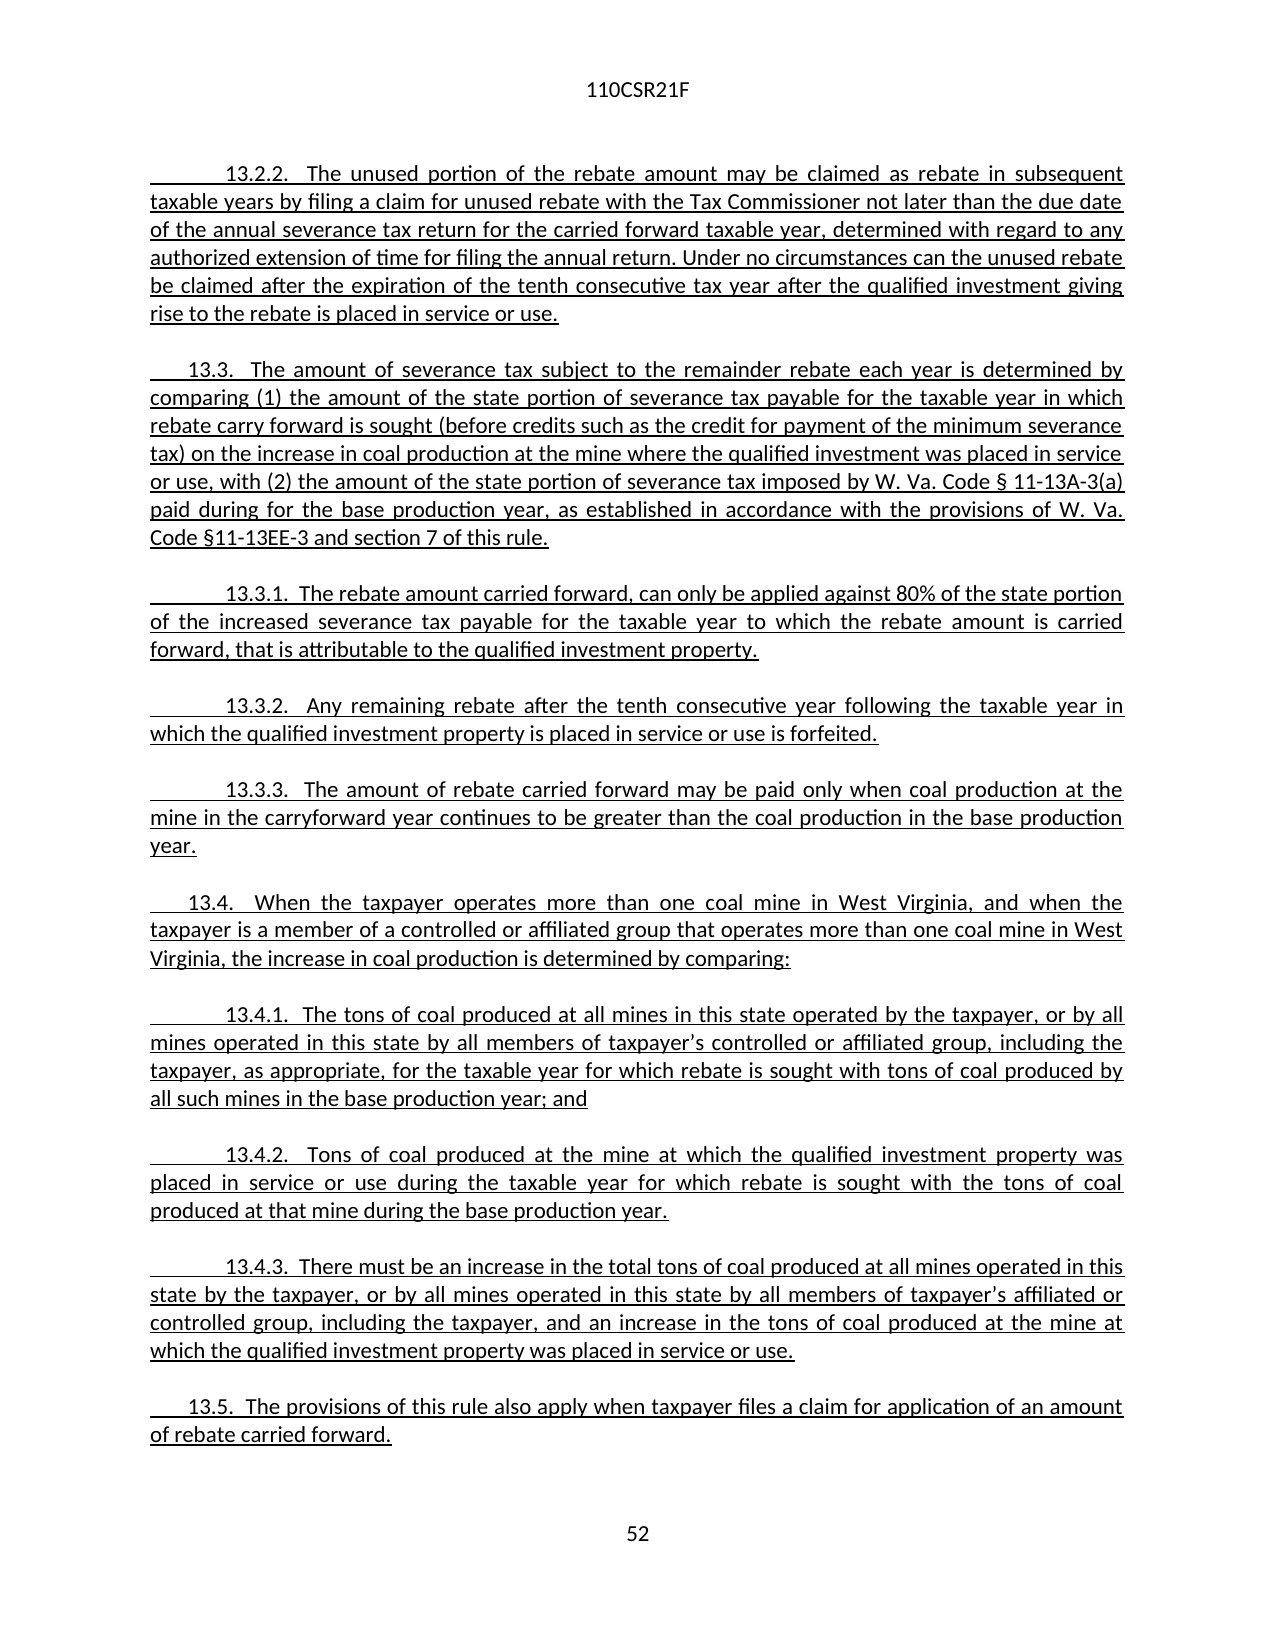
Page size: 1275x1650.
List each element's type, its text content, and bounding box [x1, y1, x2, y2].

text 13.4.1. The tons of coal produced at all mines in this state operated by the taxpayer, or by all mines operated in this state by all members of taxpayer’s controlled or affiliated group, including the taxpayer, as appropriate, for the taxable year for which rebate is sought with tons of coal produced by all such mines in the base production year; and [150, 1000, 1125, 1024]
text 13.4. When the taxpayer operates more than one coal mine in West Virginia, and when the taxpayer is a member of a controlled or affiliated group that operates more than one coal mine in West Virginia, the increase in coal production is determined by comparing: [150, 888, 1125, 940]
text 13.3.1. The rebate amount carried forward, can only be applied against 80% of the state portion of the increased severance tax payable for the taxable year to which the rebate amount is carried forward, that is attributable to the qualified investment property. [150, 579, 1125, 632]
text 13.4.3. There must be an increase in the total tons of coal produced at all mines operated in this state by the taxpayer, or by all mines operated in this state by all members of taxpayer’s affiliated or controlled group, including the taxpayer, and an increase in the tons of coal produced at the mine at which the qualified investment property was placed in service or use. [150, 1277, 1125, 1304]
text 13.3.2. Any remaining rebate after the tenth consecutive year following the taxable year in which the qualified investment property is placed in service or use is forfeited. [150, 691, 1125, 716]
text 13.2.2. The unused portion of the rebate amount may be claimed as rebate in subsequent taxable years by filing a claim for unused rebate with the Tax Commissioner not later than the due date of the annual severance tax return for the carried forward taxable year, determined with regard to any authorized extension of time for filing the annual return. Under no circumstances can the unused rebate be claimed after the expiration of the tenth consecutive tax year after the qualified investment giving rise to the rebate is placed in service or use. [150, 269, 1125, 327]
text 13.3.2. Any remaining rebate after the tenth consecutive year following the taxable year in which the qualified investment property is placed in service or use is forfeited. [150, 717, 1125, 747]
text 13.4.1. The tons of coal produced at all mines in this state operated by the taxpayer, or by all mines operated in this state by all members of taxpayer’s controlled or affiliated group, including the taxpayer, as appropriate, for the taxable year for which rebate is sought with tons of coal produced by all such mines in the base production year; and [150, 1025, 1125, 1052]
text 13.3. The amount of severance tax subject to the remainder rebate each year is determined by comparing (1) the amount of the state portion of severance tax payable for the taxable year in which rebate carry forward is sought (before credits such as the credit for payment of the minimum severance tax) on the increase in coal production at the mine where the qualified investment was placed in service or use, with (2) the amount of the state portion of severance tax imposed by W. Va. Code § 11-13A-3(a) paid during for the base production year, as established in accordance with the provisions of W. Va. Code §11-13EE-3 and section 7 of this rule. [150, 409, 1125, 491]
text 13.4.3. There must be an increase in the total tons of coal produced at all mines operated in this state by the taxpayer, or by all mines operated in this state by all members of taxpayer’s affiliated or controlled group, including the taxpayer, and an increase in the tons of coal produced at the mine at which the qualified investment property was placed in service or use. [150, 1333, 1125, 1364]
text 13.4.3. There must be an increase in the total tons of coal produced at all mines operated in this state by the taxpayer, or by all mines operated in this state by all members of taxpayer’s affiliated or controlled group, including the taxpayer, and an increase in the tons of coal produced at the mine at which the qualified investment property was placed in service or use. [150, 1306, 1125, 1332]
text 13.5. The provisions of this rule also apply when taxpayer files a claim for application of an amount of rebate carried forward. [150, 1392, 1125, 1448]
text 13.4.1. The tons of coal produced at all mines in this state operated by the taxpayer, or by all mines operated in this state by all members of taxpayer’s controlled or affiliated group, including the taxpayer, as appropriate, for the taxable year for which rebate is sought with tons of coal produced by all such mines in the base production year; and [150, 1053, 1125, 1112]
text 13.3.3. The amount of rebate carried forward may be paid only when coal production at the mine in the carryforward year continues to be greater than the coal production in the base production year. [150, 776, 1125, 859]
text 13.4.2. Tons of coal produced at the mine at which the qualified investment property was placed in service or use during the taxable year for which rebate is sought with the tons of coal produced at that mine during the base production year. [150, 1140, 1125, 1224]
text 13.2.2. The unused portion of the rebate amount may be claimed as rebate in subsequent taxable years by filing a claim for unused rebate with the Tax Commissioner not later than the due date of the annual severance tax return for the carried forward taxable year, determined with regard to any authorized extension of time for filing the annual return. Under no circumstances can the unused rebate be claimed after the expiration of the tenth consecutive tax year after the qualified investment giving rise to the rebate is placed in service or use. [150, 185, 1125, 239]
text 13.4.3. There must be an increase in the total tons of coal produced at all mines operated in this state by the taxpayer, or by all mines operated in this state by all members of taxpayer’s affiliated or controlled group, including the taxpayer, and an increase in the tons of coal produced at the mine at which the qualified investment property was placed in service or use. [150, 1252, 1125, 1276]
text 13.4. When the taxpayer operates more than one coal mine in West Virginia, and when the taxpayer is a member of a controlled or affiliated group that operates more than one coal mine in West Virginia, the increase in coal production is determined by comparing: [150, 941, 1125, 972]
text 13.3.1. The rebate amount carried forward, can only be applied against 80% of the state portion of the increased severance tax payable for the taxable year to which the rebate amount is carried forward, that is attributable to the qualified investment property. [150, 633, 1125, 663]
